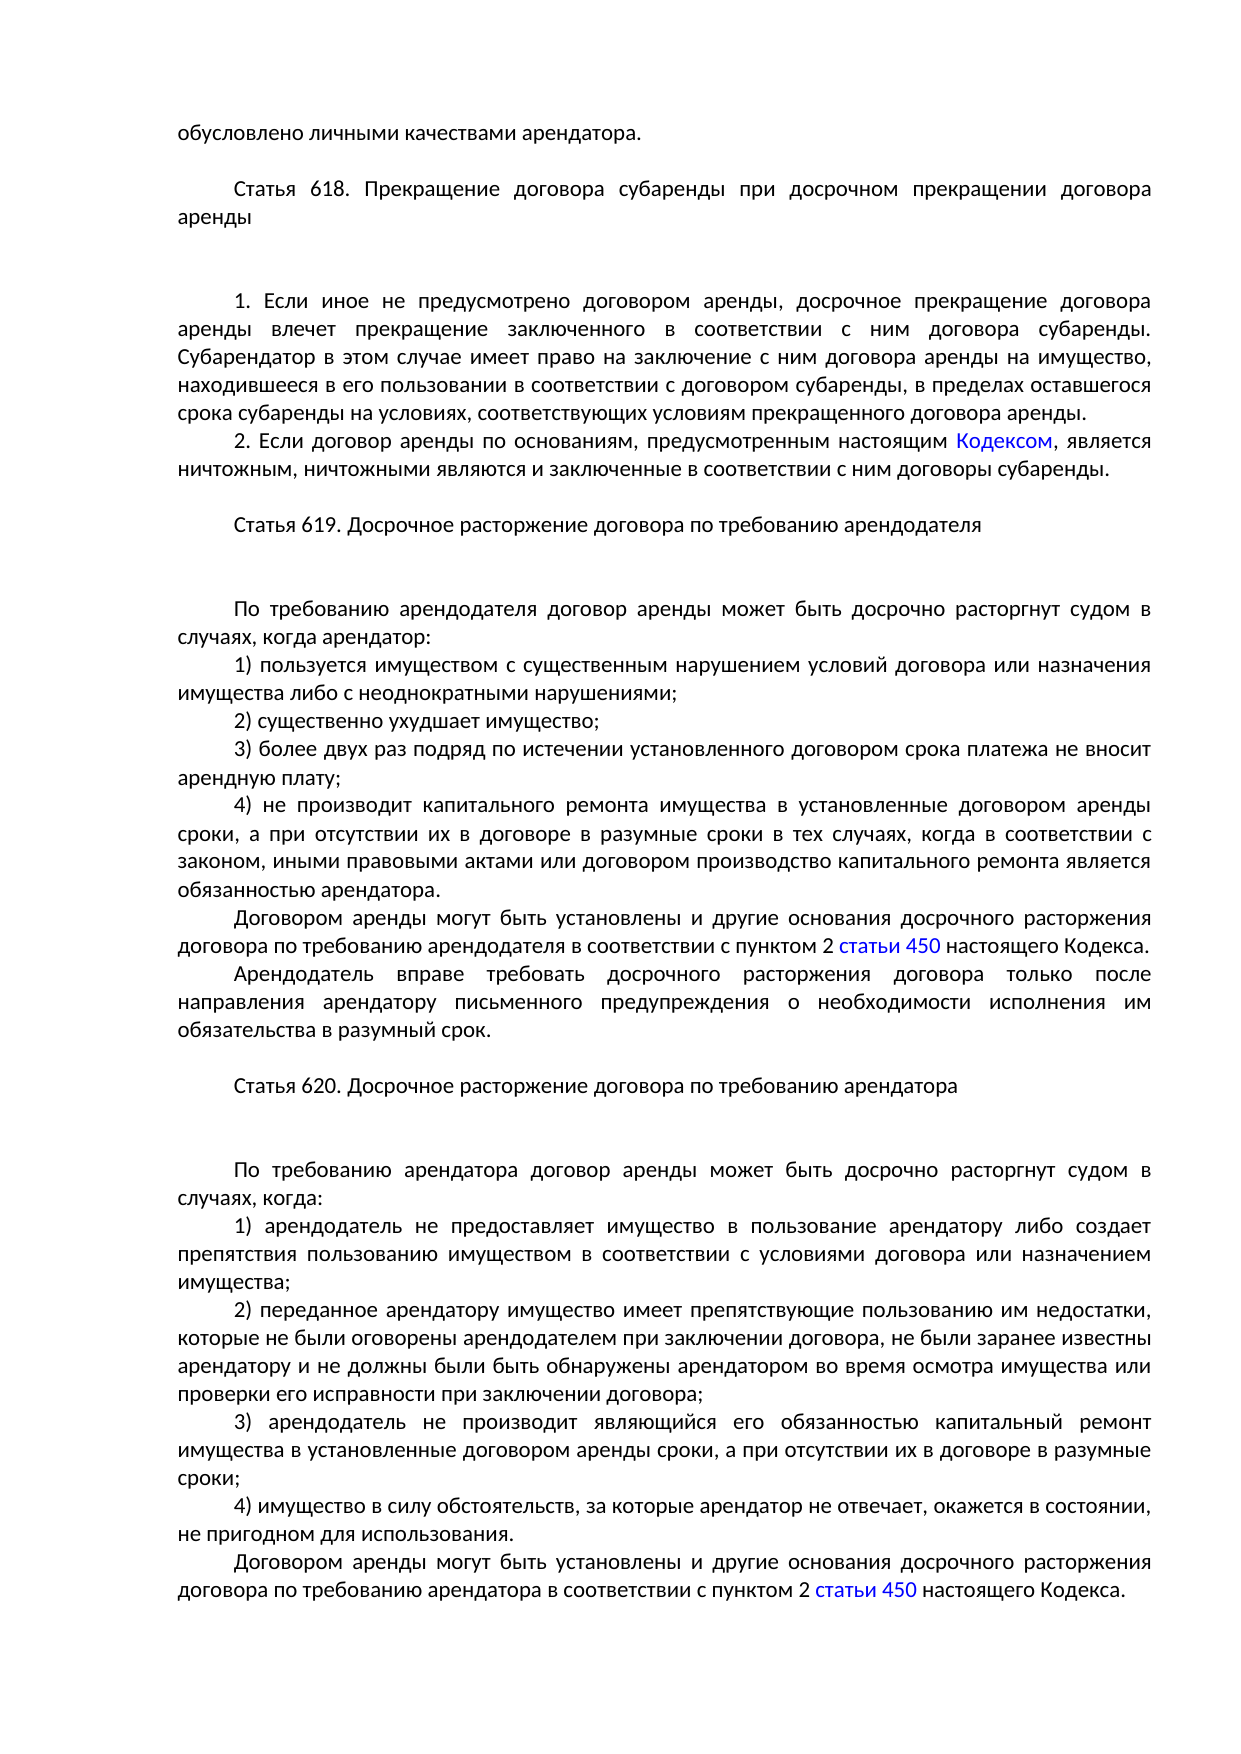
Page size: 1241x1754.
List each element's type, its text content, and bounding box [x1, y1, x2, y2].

text 1. Если иное не предусмотрено договором аренды, досрочное прекращение договора аренды влечет прекращение заключенного в соответствии с ним договора субаренды. Субарендатор в этом случае имеет право на заключение с ним договора аренды на имущество, находившееся в его пользовании в соответствии с договором субаренды, в пределах оставшегося срока субаренды на условиях, соответствующих условиям прекращенного договора аренды. [177, 286, 1152, 426]
text 2) существенно ухудшает имущество; [177, 707, 1152, 734]
text 3) арендодатель не производит являющийся его обязанностью капитальный ремонт имущества в установленные договором аренды сроки, а при отсутствии их в договоре в разумные сроки; [177, 1407, 1152, 1491]
text 1) пользуется имуществом с существенным нарушением условий договора или назначения имущества либо с неоднократными нарушениями; [177, 651, 1152, 707]
text Арендодатель вправе требовать досрочного расторжения договора только после направления арендатору письменного предупреждения о необходимости исполнения им обязательства в разумный срок. [177, 959, 1152, 1043]
text 2) переданное арендатору имущество имеет препятствующие пользованию им недостатки, которые не были оговорены арендодателем при заключении договора, не были заранее известны арендатору и не должны были быть обнаружены арендатором во время осмотра имущества или проверки его исправности при заключении договора; [177, 1295, 1152, 1407]
text Статья 618. Прекращение договора субаренды при досрочном прекращении договора аренды [177, 174, 1152, 230]
text Статья 620. Досрочное расторжение договора по требованию арендатора [177, 1071, 1152, 1099]
text По требованию арендодателя договор аренды может быть досрочно расторгнут судом в случаях, когда арендатор: [177, 594, 1152, 651]
text 4) не производит капитального ремонта имущества в установленные договором аренды сроки, а при отсутствии их в договоре в разумные сроки в тех случаях, когда в соответствии с законом, иными правовыми актами или договором производство капитального ремонта является обязанностью арендатора. [177, 791, 1152, 903]
text 2. Если договор аренды по основаниям, предусмотренным настоящим Кодексом, является ничтожным, ничтожными являются и заключенные в соответствии с ним договоры субаренды. [177, 426, 1152, 482]
text 1) арендодатель не предоставляет имущество в пользование арендатору либо создает препятствия пользованию имуществом в соответствии с условиями договора или назначением имущества; [177, 1211, 1152, 1295]
text Статья 619. Досрочное расторжение договора по требованию арендодателя [177, 510, 1152, 538]
text Договором аренды могут быть установлены и другие основания досрочного расторжения договора по требованию арендатора в соответствии с пунктом 2 статьи 450 настоящего Кодекса. [177, 1547, 1152, 1603]
text Договором аренды могут быть установлены и другие основания досрочного расторжения договора по требованию арендодателя в соответствии с пунктом 2 статьи 450 настоящего Кодекса. [177, 903, 1152, 959]
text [177, 118, 1152, 146]
text По требованию арендатора договор аренды может быть досрочно расторгнут судом в случаях, когда: [177, 1155, 1152, 1211]
text 3) более двух раз подряд по истечении установленного договором срока платежа не вносит арендную плату; [177, 734, 1152, 791]
text 4) имущество в силу обстоятельств, за которые арендатор не отвечает, окажется в состоянии, не пригодном для использования. [177, 1491, 1152, 1547]
